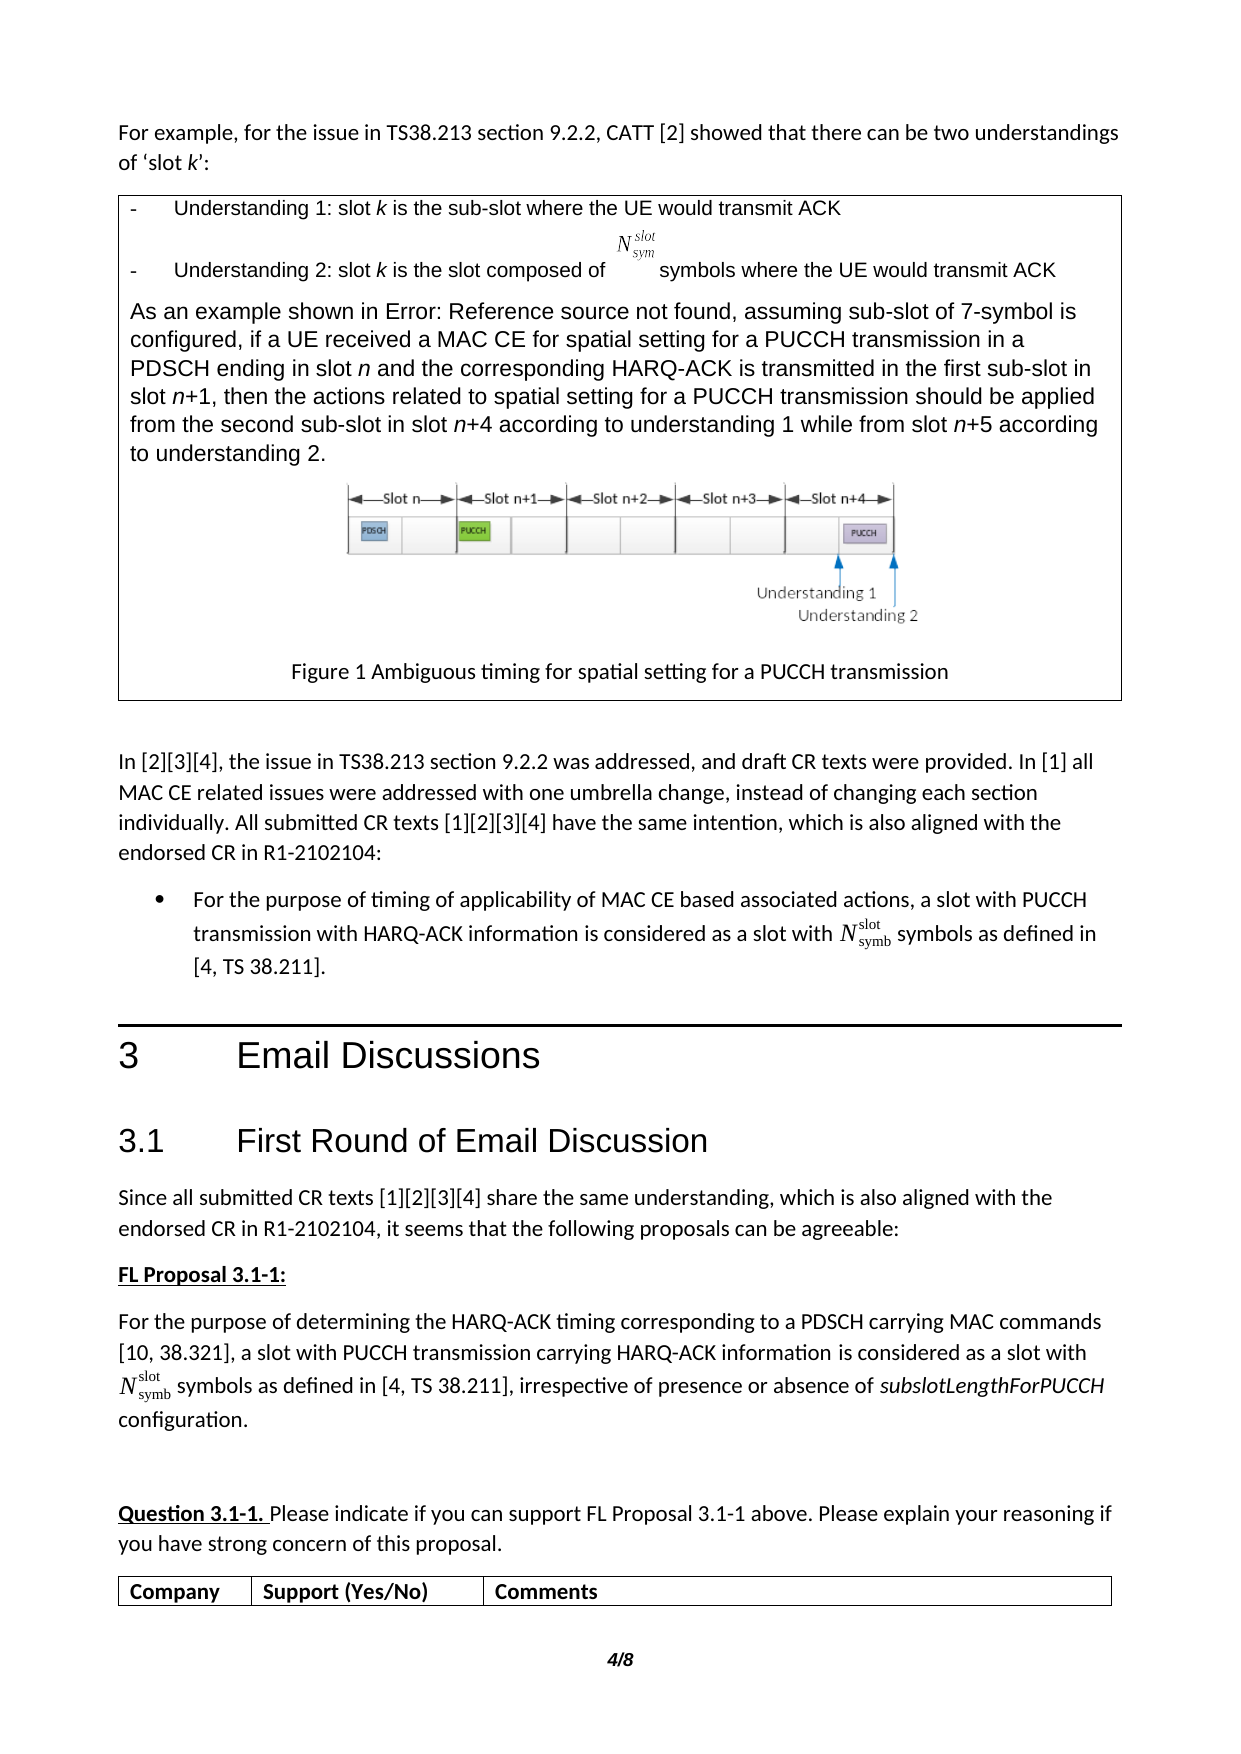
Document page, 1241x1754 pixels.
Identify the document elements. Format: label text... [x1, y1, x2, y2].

table_header Support (Yes/No) [252, 1577, 483, 1605]
table_header Understanding 1: slot k is the sub-slot where the UE would transmit ACK Understanding 2: slot k is the slot composed of symbols where the UE would transmit ACK As an example shown in Figure 1, assuming sub-slot of 7-symbol is configured, if a UE received a MAC CE for spatial setting for a PUCCH transmission in a PDSCH ending in slot n and the corresponding HARQ-ACK is transmitted in the first sub-slot in slot n+1, then the actions related to spatial setting for a PUCCH transmission should be applied from the second sub-slot in slot n+4 according to understanding 1 while from slot n+5 according to understanding 2. Figure 1 Ambiguous timing for spatial setting for a PUCCH transmission [119, 196, 1121, 699]
text Question 3.1-1. Please indicate if you can support FL Proposal 3.1-1 above. Please explain your reasoning if you have strong concern of this proposal. [118, 1499, 1122, 1557]
text Since all submitted CR texts [1][2][3][4] share the same understanding, which is also aligned with the endorsed CR in R1-2102104, it seems that the following proposals can be agreeable: [118, 1183, 1122, 1242]
table_header Comments [484, 1577, 1111, 1605]
text For the purpose of determining the HARQ-ACK timing corresponding to a PDSCH carrying MAC commands [10, 38.321], a slot with PUCCH transmission carrying HARQ-ACK information is considered as a slot with symbols as defined in [4, TS 38.211], irrespective of presence or absence of subslotLengthForPUCCH configuration. [118, 1307, 1122, 1433]
text For example, for the issue in TS38.213 section 9.2.2, CATT [2] showed that there can be two understandings of ‘slot k’: [118, 118, 1122, 176]
text In [2][3][4], the issue in TS38.213 section 9.2.2 was addressed, and draft CR texts were provided. In [1] all MAC CE related issues were addressed with one umbrella change, instead of changing each section individually. All submitted CR texts [1][2][3][4] have the same intention, which is also aligned with the endorsed CR in R1-2102104: [118, 747, 1122, 866]
subtitle 3.1 First Round of Email Discussion [118, 1121, 1122, 1159]
text FL Proposal 3.1-1: [118, 1261, 1122, 1289]
table_header Company [119, 1577, 251, 1605]
subtitle 3 Email Discussions [118, 1027, 1122, 1077]
list For the purpose of timing of applicability of MAC CE based associated actions, a slot with PUCCH transmission with HARQ-ACK information is considered as a slot with symbols as defined in [4, TS 38.211]. [156, 885, 1122, 980]
